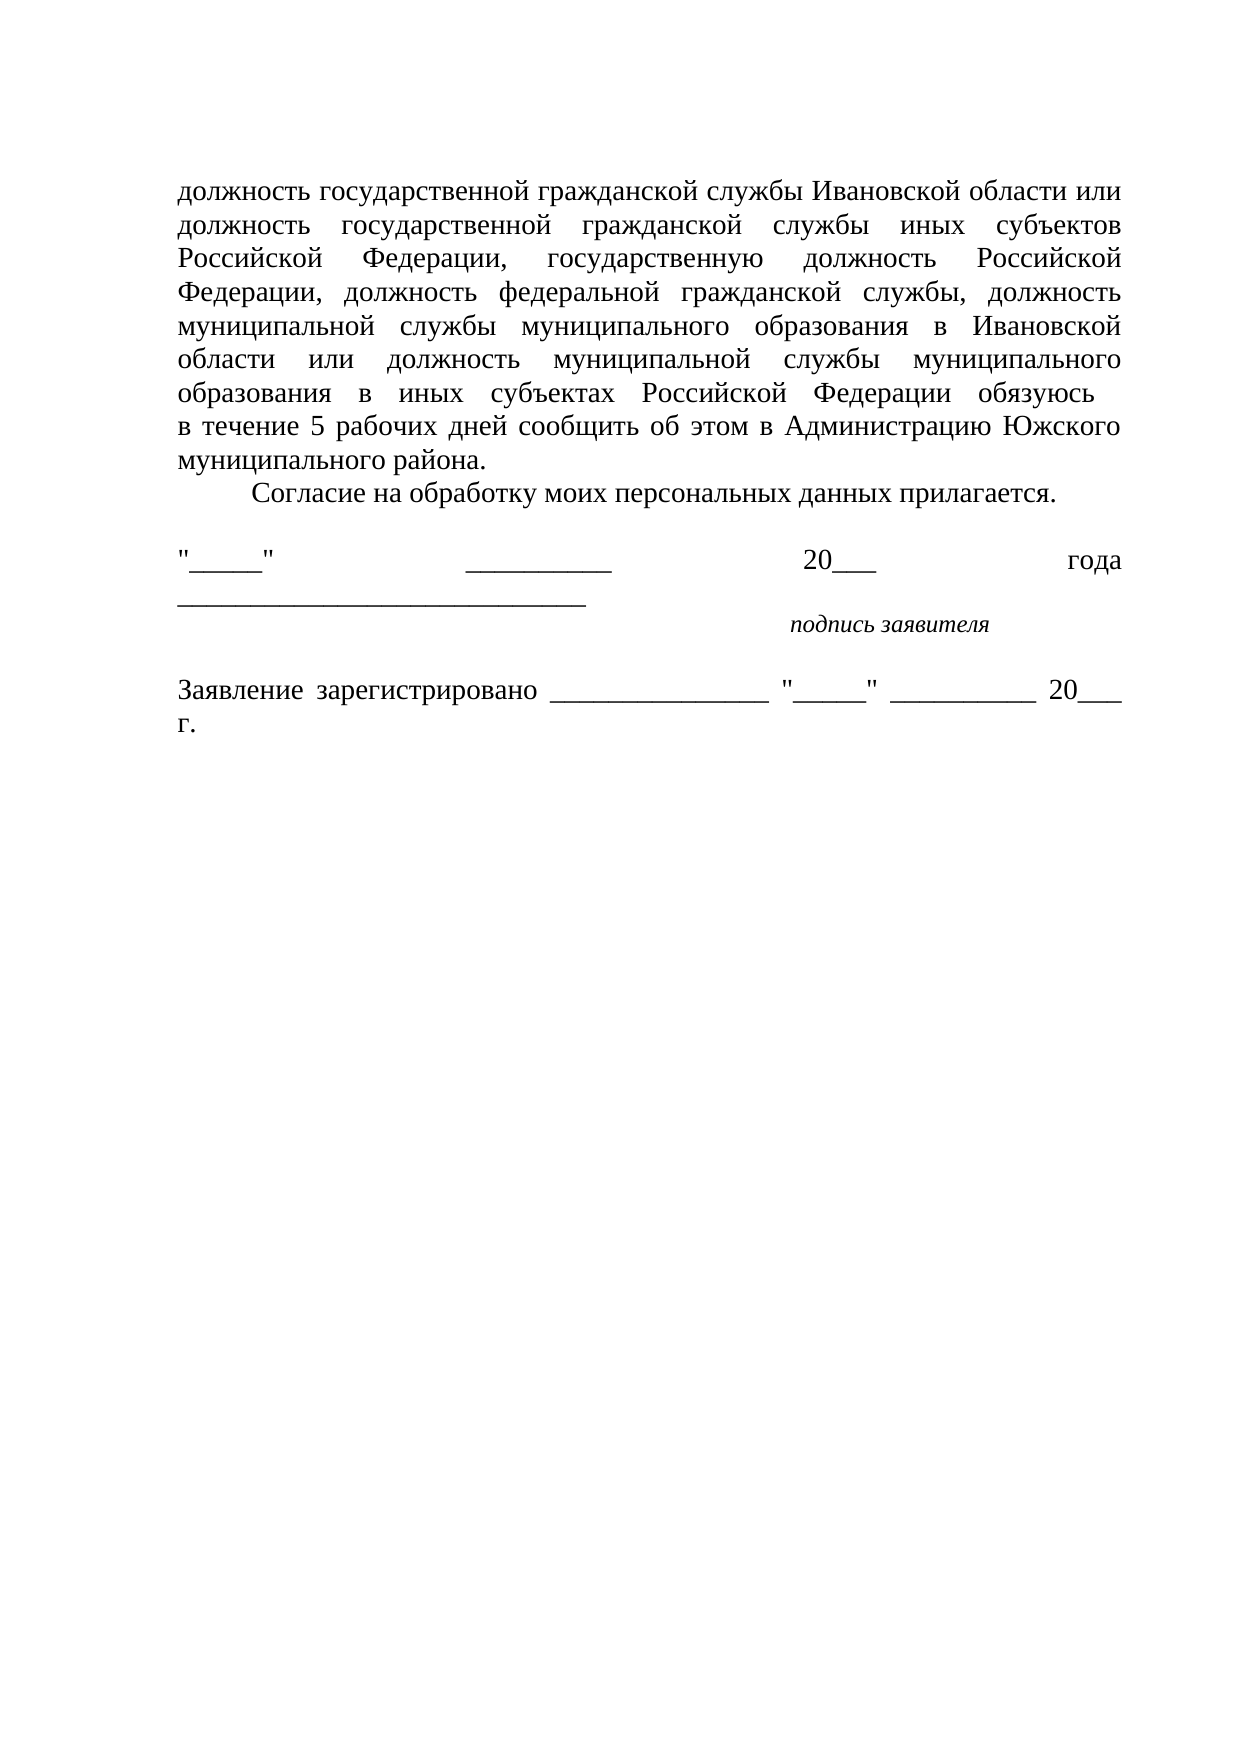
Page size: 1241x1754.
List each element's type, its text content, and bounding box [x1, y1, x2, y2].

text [177, 173, 1122, 475]
text Заявление зарегистрировано _______________ "_____" __________ 20___ г. [177, 672, 1122, 739]
text подпись заявителя [177, 609, 1122, 638]
text "_____" __________ 20___ года ____________________________ [177, 542, 1122, 609]
text Согласие на обработку моих персональных данных прилагается. [177, 475, 1122, 509]
